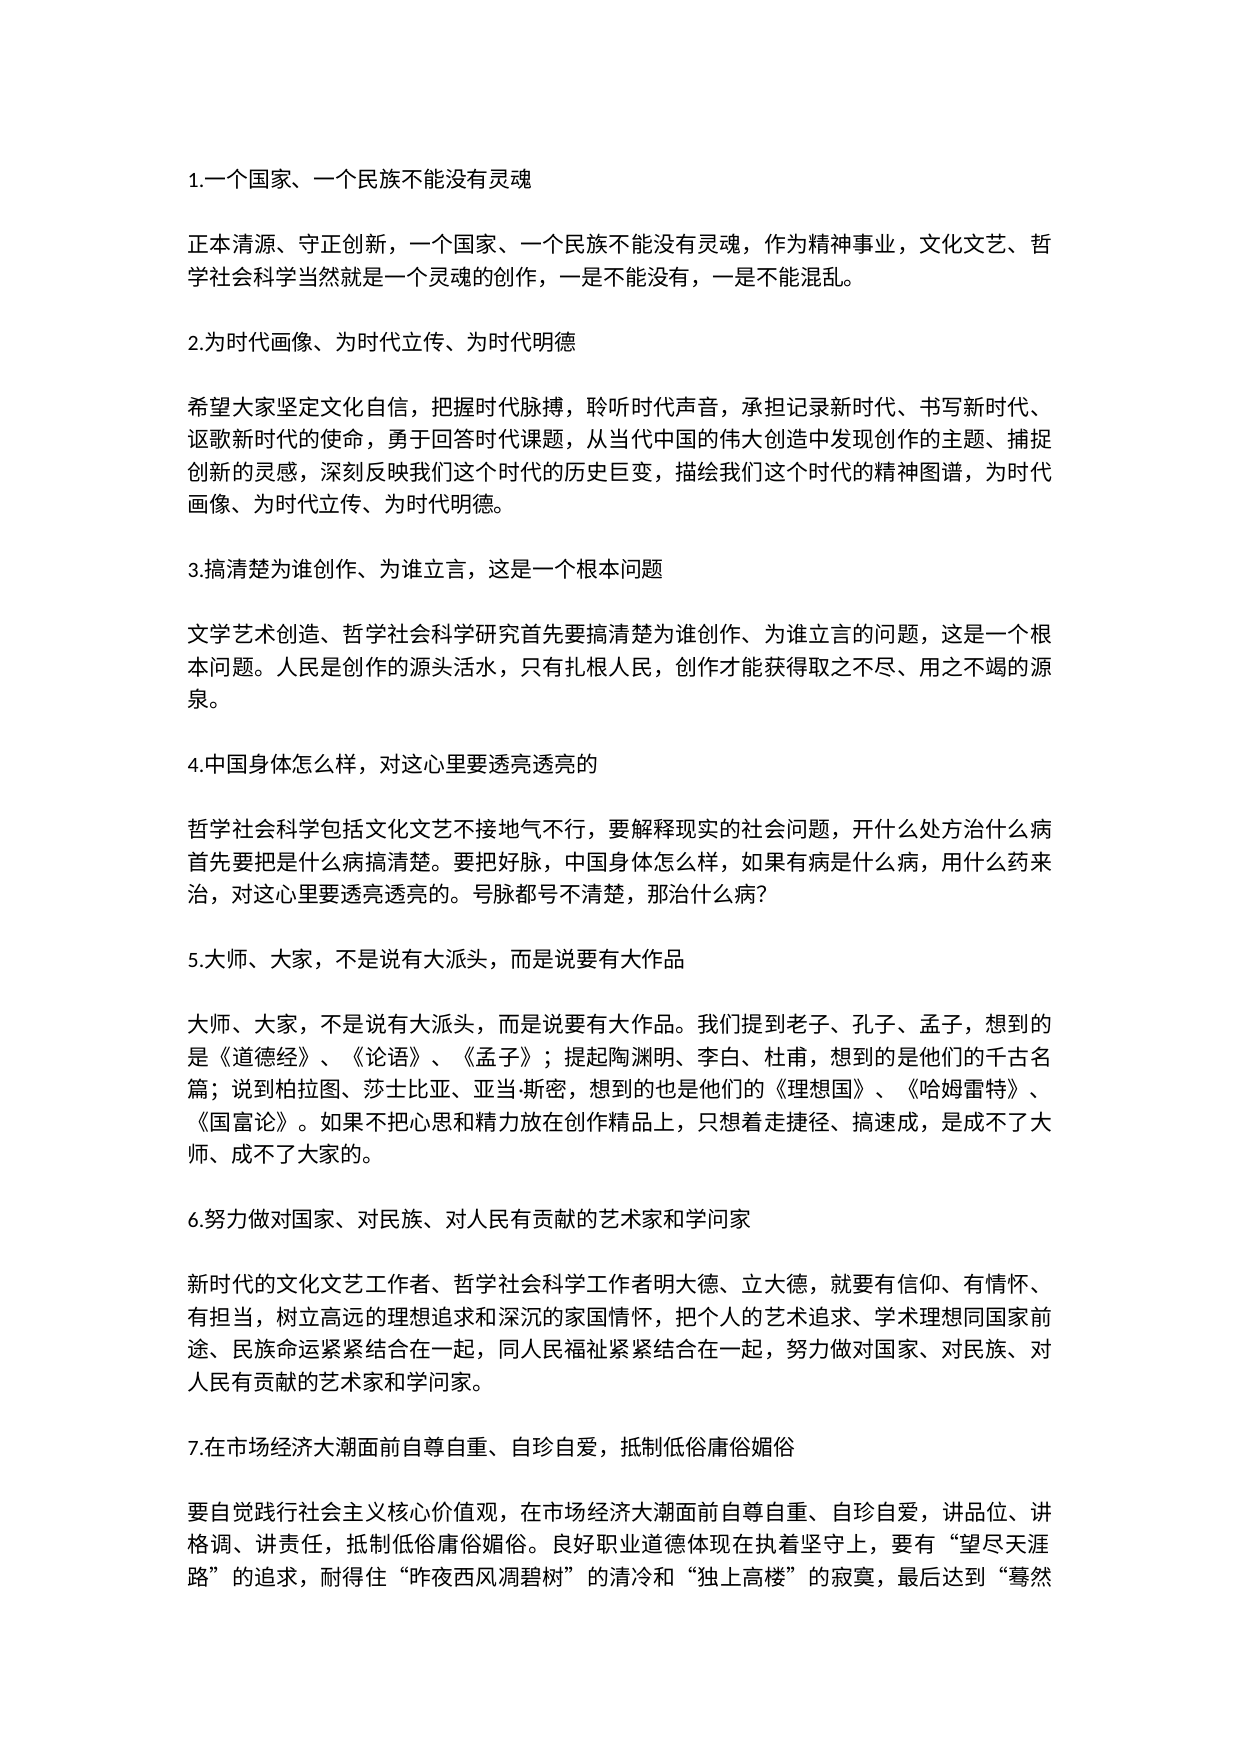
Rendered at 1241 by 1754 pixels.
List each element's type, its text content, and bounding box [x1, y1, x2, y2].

text 正本清源、守正创新，一个国家、一个民族不能没有灵魂，作为精神事业，文化文艺、哲学社会科学当然就是一个灵魂的创作，一是不能没有，一是不能混乱。 [187, 227, 1053, 292]
text 3.搞清楚为谁创作、为谁立言，这是一个根本问题 [187, 552, 1053, 584]
text 文学艺术创造、哲学社会科学研究首先要搞清楚为谁创作、为谁立言的问题，这是一个根本问题。人民是创作的源头活水，只有扎根人民，创作才能获得取之不尽、用之不竭的源泉。 [187, 617, 1053, 714]
text 5.大师、大家，不是说有大派头，而是说要有大作品 [187, 942, 1053, 974]
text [187, 1494, 1053, 1592]
text 7.在市场经济大潮面前自尊自重、自珍自爱，抵制低俗庸俗媚俗 [187, 1429, 1053, 1462]
text 希望大家坚定文化自信，把握时代脉搏，聆听时代声音，承担记录新时代、书写新时代、讴歌新时代的使命，勇于回答时代课题，从当代中国的伟大创造中发现创作的主题、捕捉创新的灵感，深刻反映我们这个时代的历史巨变，描绘我们这个时代的精神图谱，为时代画像、为时代立传、为时代明德。 [187, 389, 1053, 519]
text 哲学社会科学包括文化文艺不接地气不行，要解释现实的社会问题，开什么处方治什么病，首先要把是什么病搞清楚。要把好脉，中国身体怎么样，如果有病是什么病，用什么药来治，对这心里要透亮透亮的。号脉都号不清楚，那治什么病？ [187, 812, 1053, 909]
text 1.一个国家、一个民族不能没有灵魂 [187, 162, 1053, 194]
text 2.为时代画像、为时代立传、为时代明德 [187, 324, 1053, 357]
text 4.中国身体怎么样，对这心里要透亮透亮的 [187, 747, 1053, 779]
text 大师、大家，不是说有大派头，而是说要有大作品。我们提到老子、孔子、孟子，想到的是《道德经》、《论语》、《孟子》；提起陶渊明、李白、杜甫，想到的是他们的千古名篇；说到柏拉图、莎士比亚、亚当·斯密，想到的也是他们的《理想国》、《哈姆雷特》、《国富论》。如果不把心思和精力放在创作精品上，只想着走捷径、搞速成，是成不了大师、成不了大家的。 [187, 1007, 1053, 1169]
text 新时代的文化文艺工作者、哲学社会科学工作者明大德、立大德，就要有信仰、有情怀、有担当，树立高远的理想追求和深沉的家国情怀，把个人的艺术追求、学术理想同国家前途、民族命运紧紧结合在一起，同人民福祉紧紧结合在一起，努力做对国家、对民族、对人民有贡献的艺术家和学问家。 [187, 1267, 1053, 1397]
text 6.努力做对国家、对民族、对人民有贡献的艺术家和学问家 [187, 1202, 1053, 1234]
